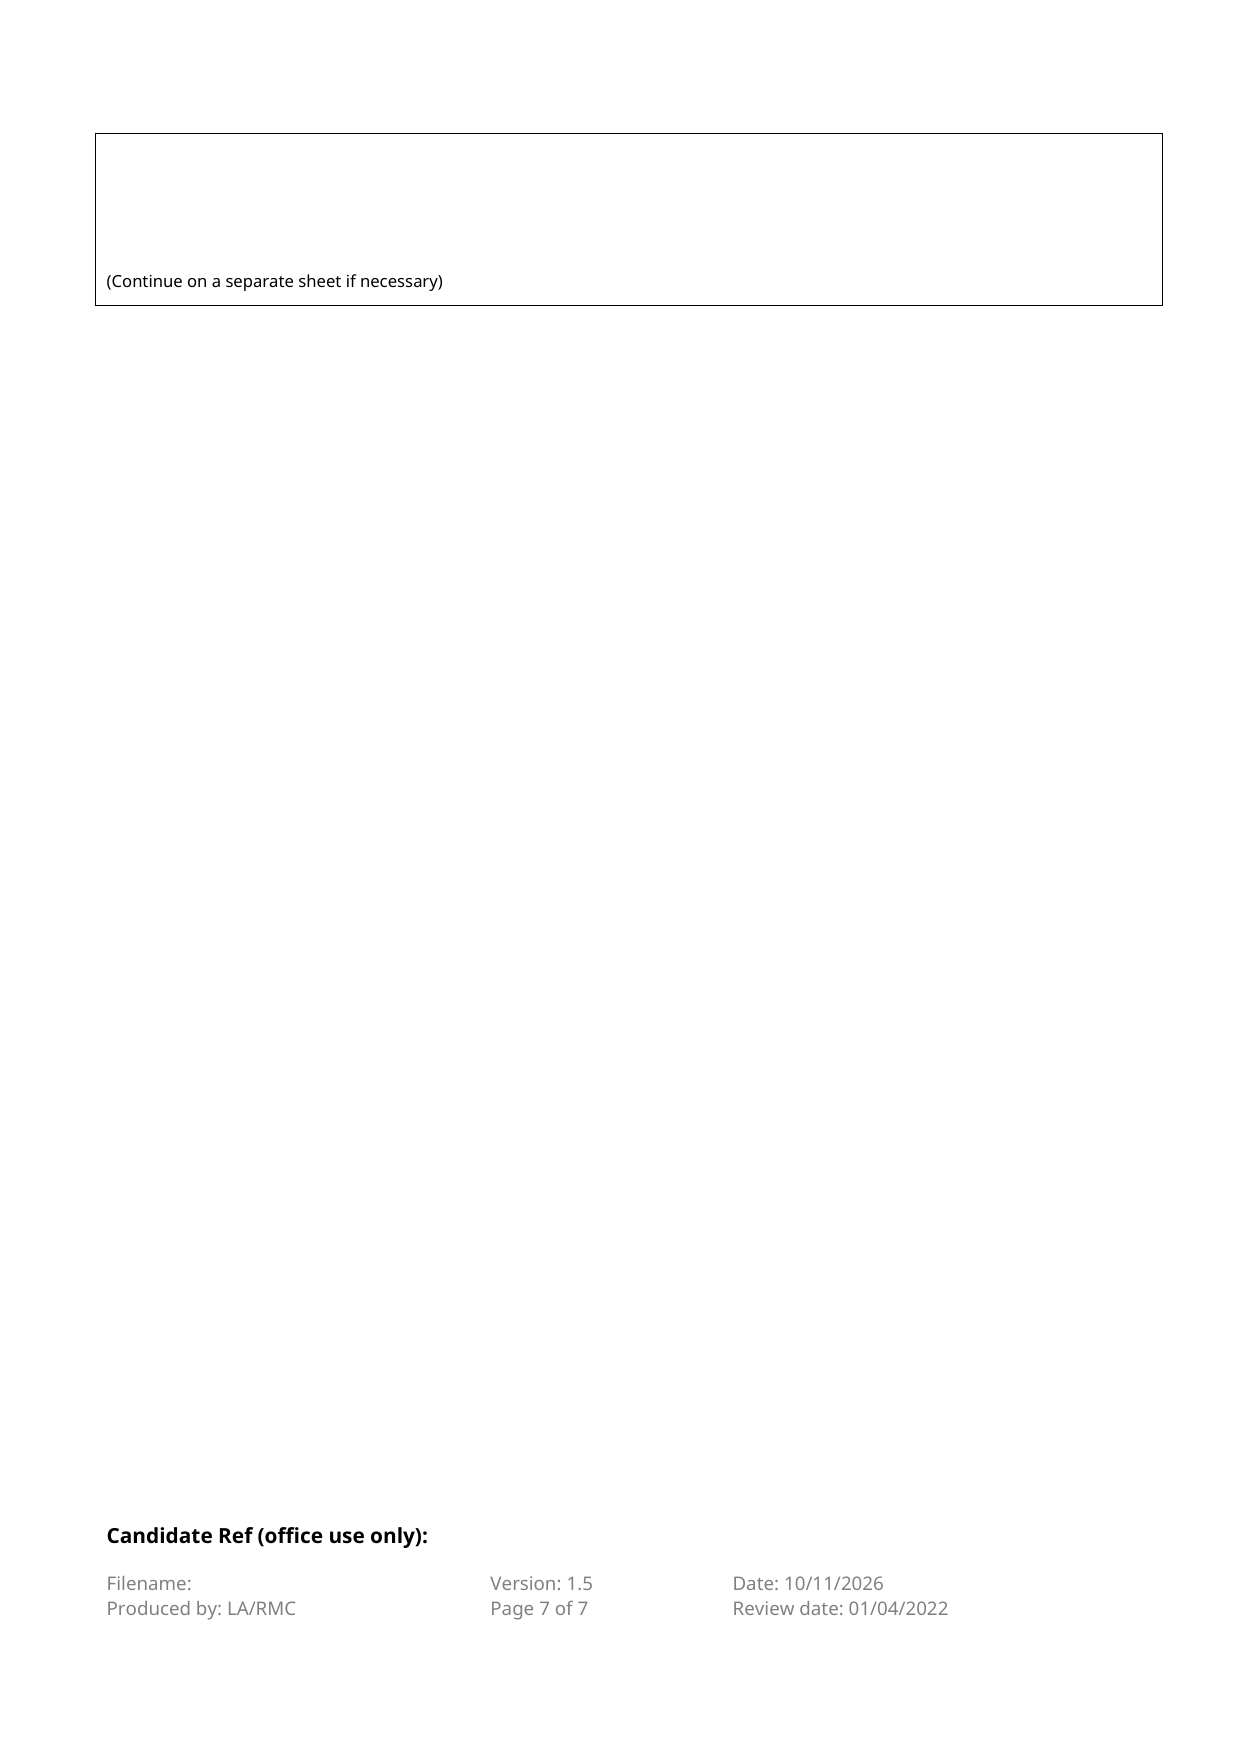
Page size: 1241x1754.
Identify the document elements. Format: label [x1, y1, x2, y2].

table_cell [96, 134, 1162, 304]
